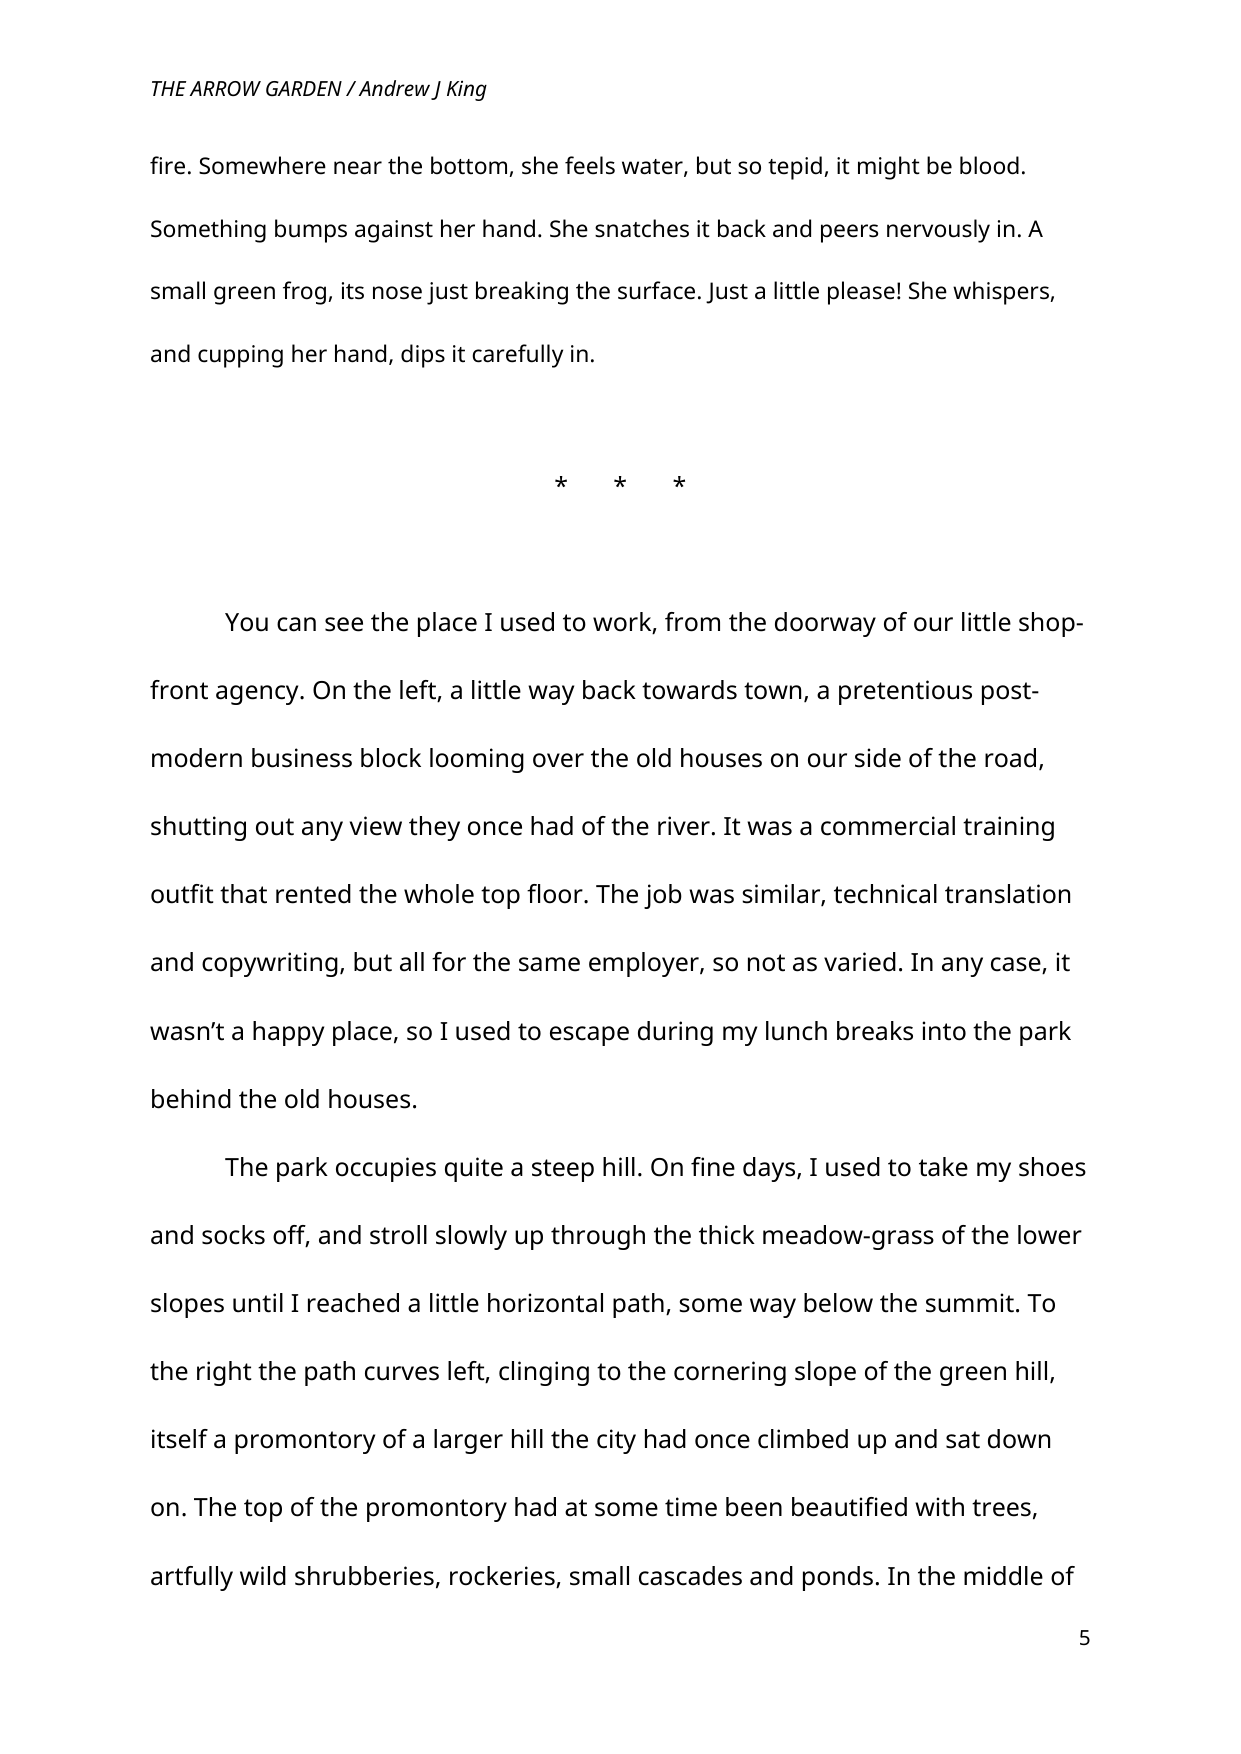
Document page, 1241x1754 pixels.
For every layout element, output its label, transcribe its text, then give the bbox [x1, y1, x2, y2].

text You can see the place I used to work, from the doorway of our little shop-front agency. On the left, a little way back towards town, a pretentious post-modern business block looming over the old houses on our side of the road, shutting out any view they once had of the river. It was a commercial training outfit that rented the whole top floor. The job was similar, technical translation and copywriting, but all for the same employer, so not as varied. In any case, it wasn’t a happy place, so I used to escape during my lunch breaks into the park behind the old houses. [150, 604, 1090, 1115]
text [150, 1149, 1090, 1592]
text * * * [150, 468, 1090, 502]
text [150, 150, 1090, 369]
